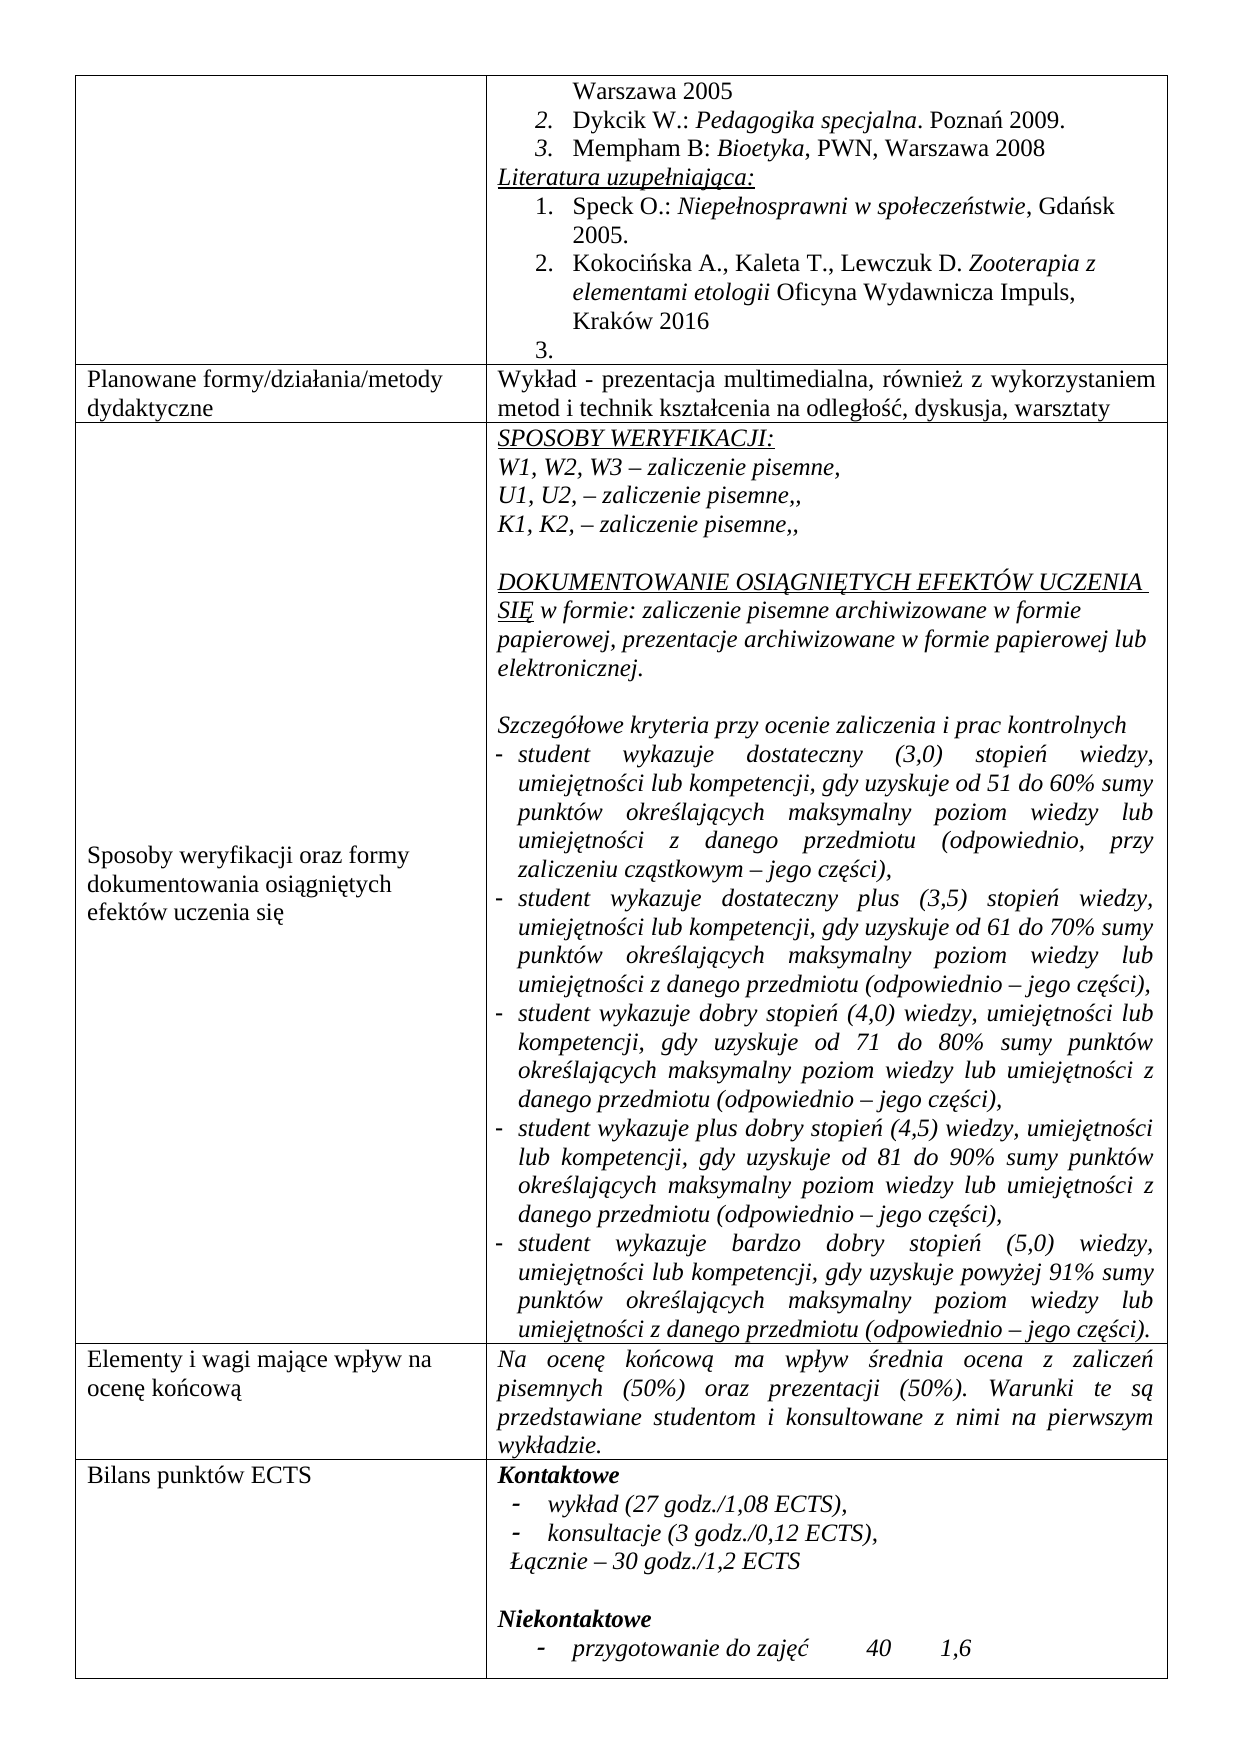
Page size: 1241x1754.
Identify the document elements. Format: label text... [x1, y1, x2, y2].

table_cell Na ocenę końcową ma wpływ średnia ocena z zaliczeń pisemnych (50%) oraz prezentacji (50%). Warunki te są przedstawiane studentom i konsultowane z nimi na pierwszym wykładzie. [487, 1344, 1167, 1459]
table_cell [76, 76, 486, 363]
table_cell Sposoby weryfikacji oraz formy dokumentowania osiągniętych efektów uczenia się [76, 423, 486, 1343]
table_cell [487, 76, 1167, 363]
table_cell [487, 1460, 1167, 1678]
table_cell Wykład - prezentacja multimedialna, również z wykorzystaniem metod i technik kształcenia na odległość, dyskusja, warsztaty [487, 365, 1167, 422]
table_cell Bilans punktów ECTS [76, 1460, 486, 1678]
table_cell SPOSOBY WERYFIKACJI: W1, W2, W3 – zaliczenie pisemne, U1, U2, – zaliczenie pisemne,, K1, K2, – zaliczenie pisemne,, DOKUMENTOWANIE OSIĄGNIĘTYCH EFEKTÓW UCZENIA SIĘ w formie: zaliczenie pisemne archiwizowane w formie papierowej, prezentacje archiwizowane w formie papierowej lub elektronicznej. Szczegółowe kryteria przy ocenie zaliczenia i prac kontrolnych student wykazuje dostateczny (3,0) stopień wiedzy, umiejętności lub kompetencji, gdy uzyskuje od 51 do 60% sumy punktów określających maksymalny poziom wiedzy lub umiejętności z danego przedmiotu (odpowiednio, przy zaliczeniu cząstkowym – jego części), student wykazuje dostateczny plus (3,5) stopień wiedzy, umiejętności lub kompetencji, gdy uzyskuje od 61 do 70% sumy punktów określających maksymalny poziom wiedzy lub umiejętności z danego przedmiotu (odpowiednio – jego części), student wykazuje dobry stopień (4,0) wiedzy, umiejętności lub kompetencji, gdy uzyskuje od 71 do 80% sumy punktów określających maksymalny poziom wiedzy lub umiejętności z danego przedmiotu (odpowiednio – jego części), student wykazuje plus dobry stopień (4,5) wiedzy, umiejętności lub kompetencji, gdy uzyskuje od 81 do 90% sumy punktów określających maksymalny poziom wiedzy lub umiejętności z danego przedmiotu (odpowiednio – jego części), student wykazuje bardzo dobry stopień (5,0) wiedzy, umiejętności lub kompetencji, gdy uzyskuje powyżej 91% sumy punktów określających maksymalny poziom wiedzy lub umiejętności z danego przedmiotu (odpowiednio – jego części). [487, 423, 1167, 1343]
table_cell Planowane formy/działania/metody dydaktyczne [76, 365, 486, 422]
table_cell Elementy i wagi mające wpływ na ocenę końcową [76, 1344, 486, 1459]
